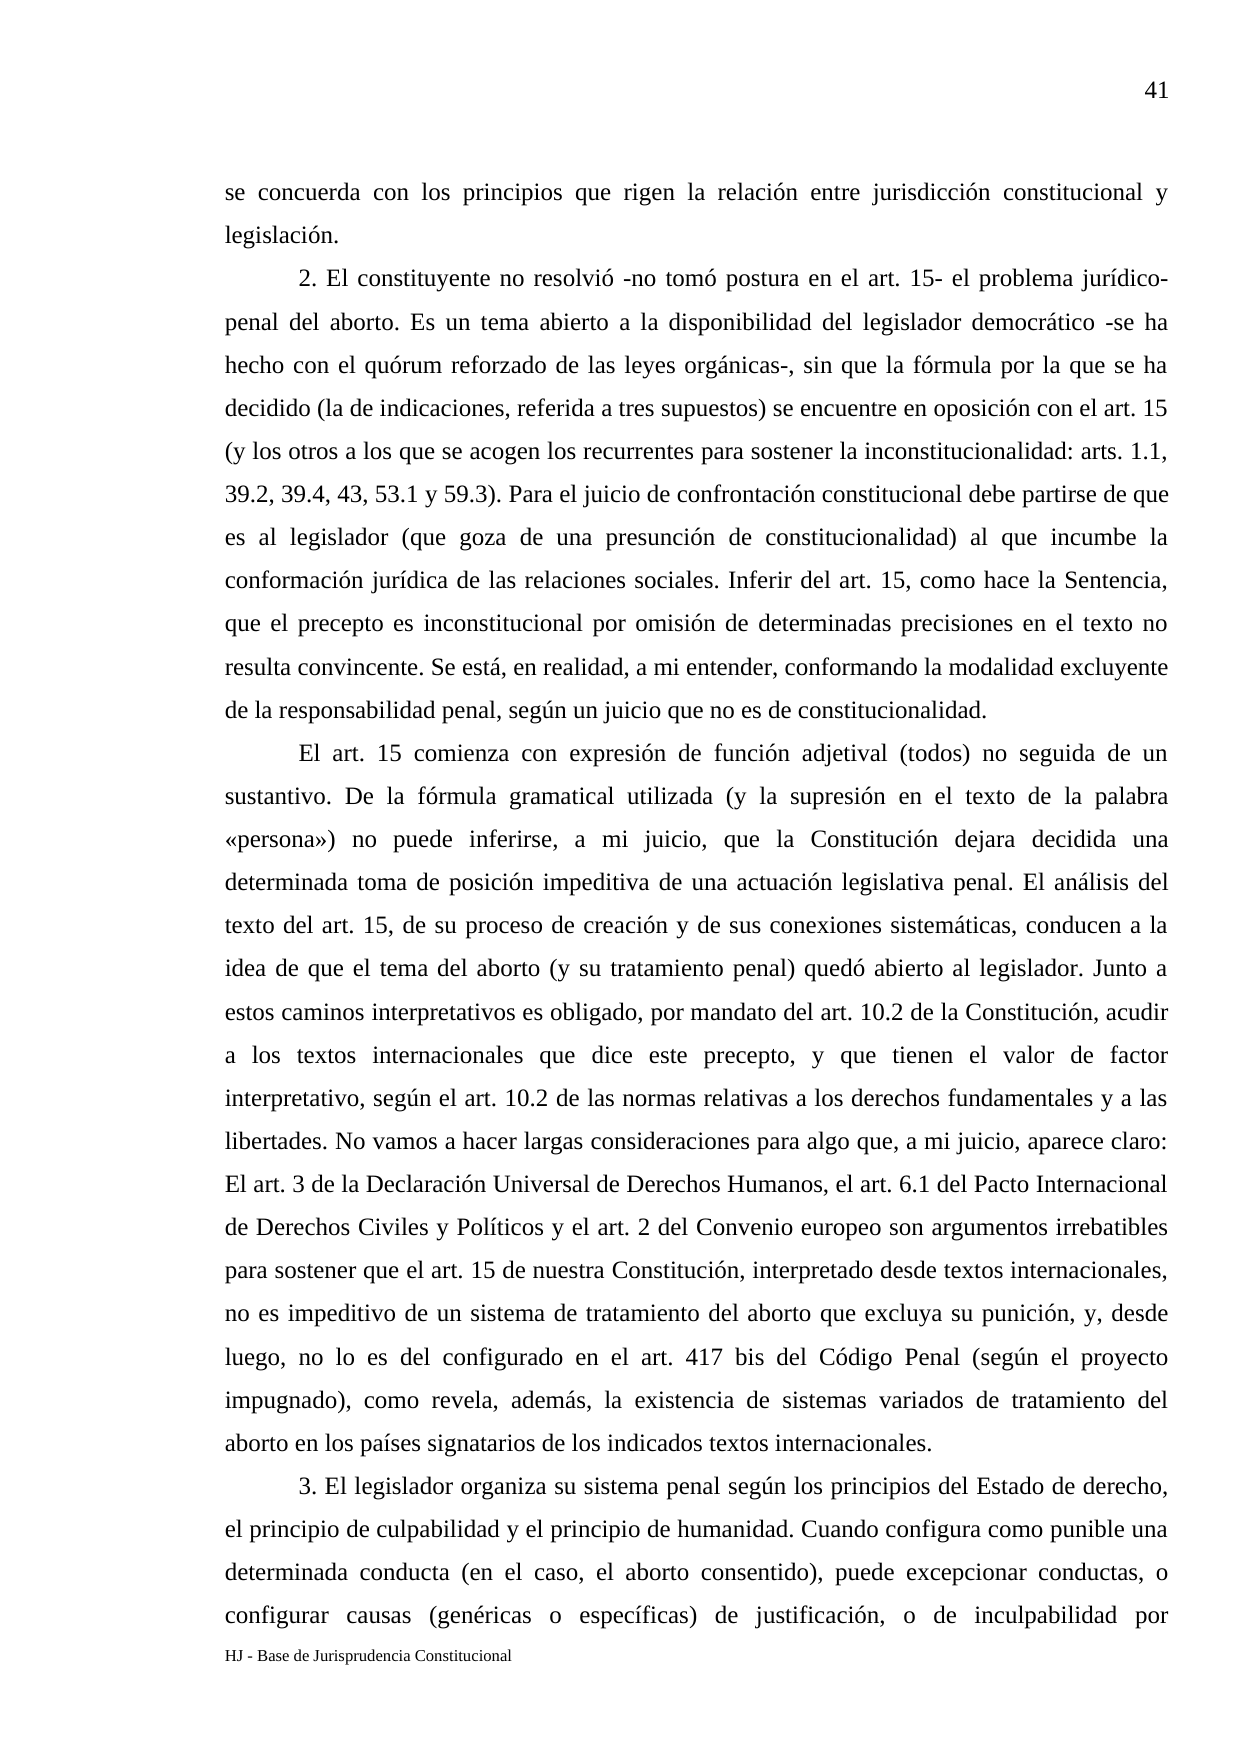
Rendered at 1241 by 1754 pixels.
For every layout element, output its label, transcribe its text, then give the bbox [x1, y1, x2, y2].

text 2. El constituyente no resolvió -no tomó postura en el art. 15- el problema jurídico-penal del aborto. Es un tema abierto a la disponibilidad del legislador democrático -se ha hecho con el quórum reforzado de las leyes orgánicas-, sin que la fórmula por la que se ha decidido (la de indicaciones, referida a tres supuestos) se encuentre en oposición con el art. 15 (y los otros a los que se acogen los recurrentes para sostener la inconstitucionalidad: arts. 1.1, 39.2, 39.4, 43, 53.1 y 59.3). Para el juicio de confrontación constitucional debe partirse de que es al legislador (que goza de una presunción de constitucionalidad) al que incumbe la conformación jurídica de las relaciones sociales. Inferir del art. 15, como hace la Sentencia, que el precepto es inconstitucional por omisión de determinadas precisiones en el texto no resulta convincente. Se está, en realidad, a mi entender, conformando la modalidad excluyente de la responsabilidad penal, según un juicio que no es de constitucionalidad. [224, 263, 1169, 723]
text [224, 1471, 1169, 1629]
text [224, 177, 1169, 249]
text El art. 15 comienza con expresión de función adjetival (todos) no seguida de un sustantivo. De la fórmula gramatical utilizada (y la supresión en el texto de la palabra «persona») no puede inferirse, a mi juicio, que la Constitución dejara decidida una determinada toma de posición impeditiva de una actuación legislativa penal. El análisis del texto del art. 15, de su proceso de creación y de sus conexiones sistemáticas, conducen a la idea de que el tema del aborto (y su tratamiento penal) quedó abierto al legislador. Junto a estos caminos interpretativos es obligado, por mandato del art. 10.2 de la Constitución, acudir a los textos internacionales que dice este precepto, y que tienen el valor de factor interpretativo, según el art. 10.2 de las normas relativas a los derechos fundamentales y a las libertades. No vamos a hacer largas consideraciones para algo que, a mi juicio, aparece claro: El art. 3 de la Declaración Universal de Derechos Humanos, el art. 6.1 del Pacto Internacional de Derechos Civiles y Políticos y el art. 2 del Convenio europeo son argumentos irrebatibles para sostener que el art. 15 de nuestra Constitución, interpretado desde textos internacionales, no es impeditivo de un sistema de tratamiento del aborto que excluya su punición, y, desde luego, no lo es del configurado en el art. 417 bis del Código Penal (según el proyecto impugnado), como revela, además, la existencia de sistemas variados de tratamiento del aborto en los países signatarios de los indicados textos internacionales. [224, 738, 1169, 1457]
